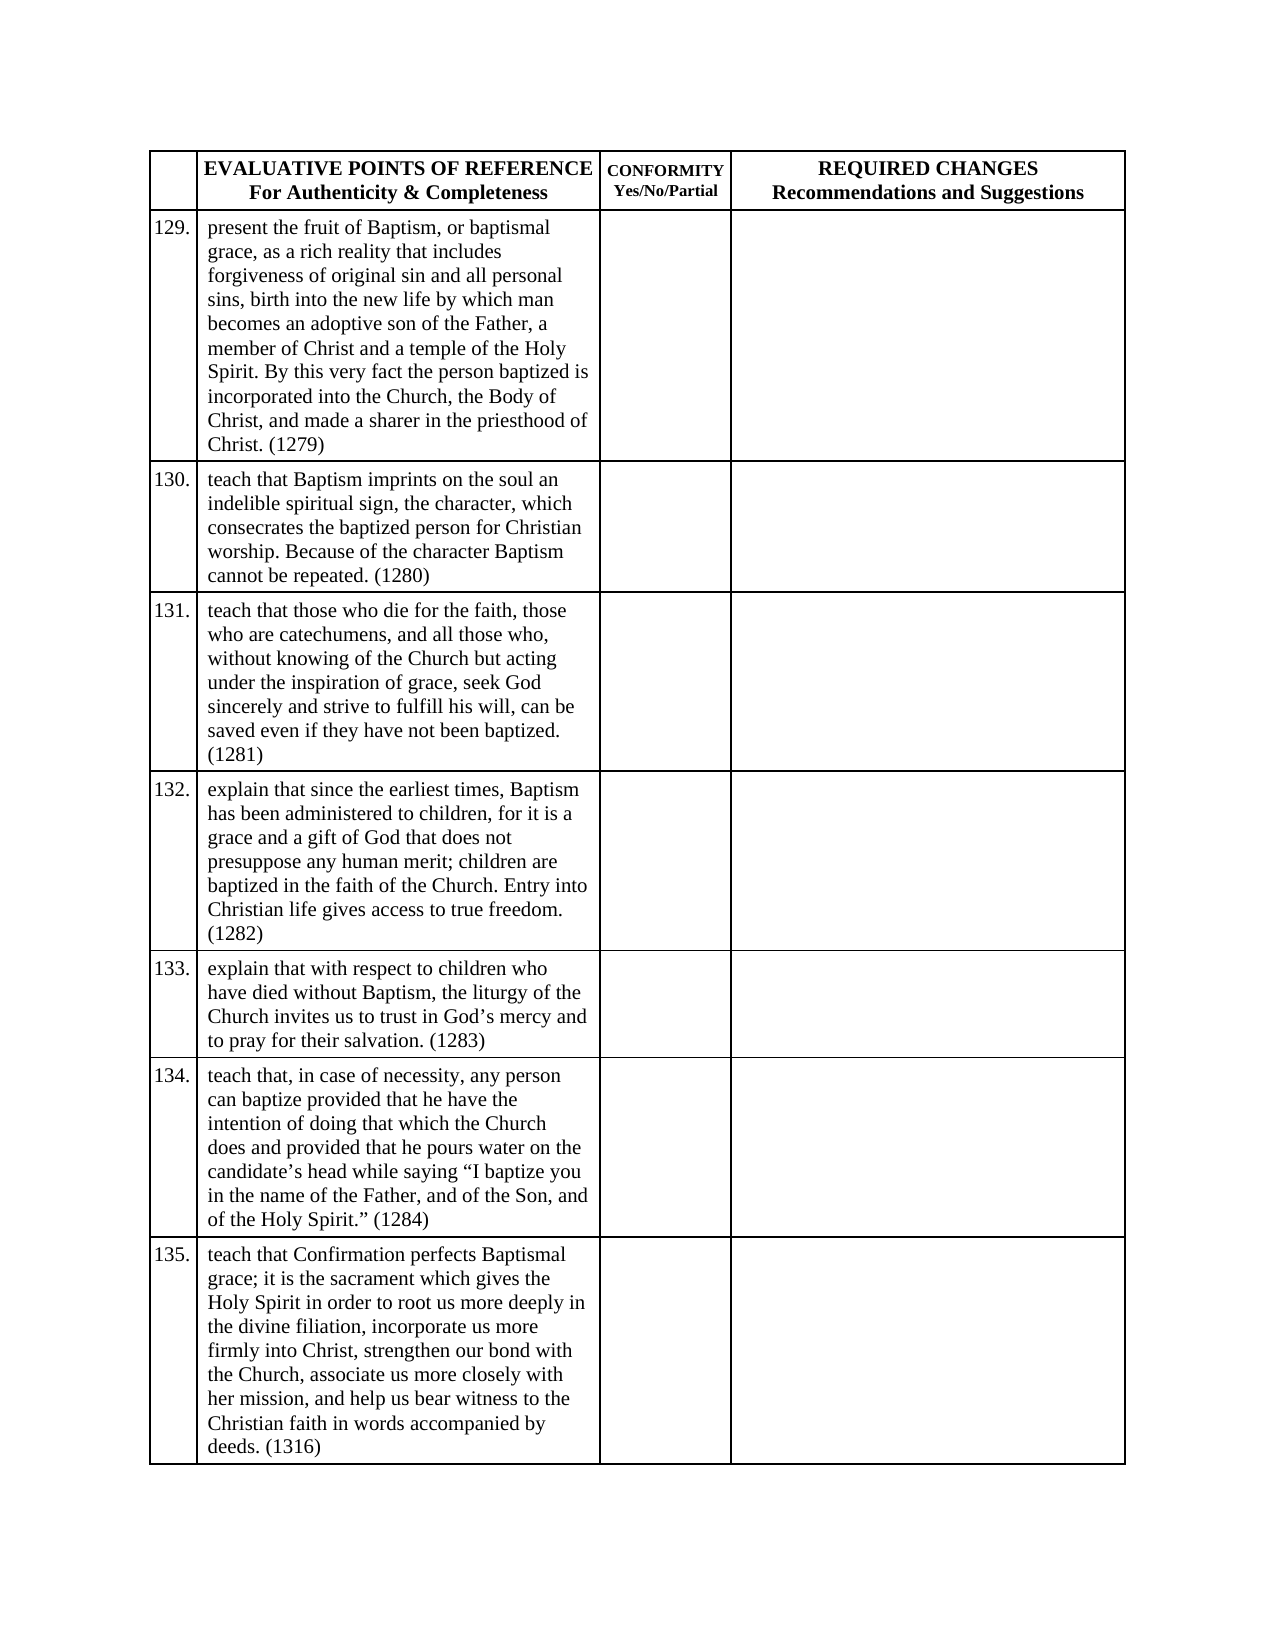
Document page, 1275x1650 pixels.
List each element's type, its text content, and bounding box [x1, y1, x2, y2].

table_cell [601, 211, 730, 460]
table_cell teach that Confirmation perfects Baptismal grace; it is the sacrament which gives the Holy Spirit in order to root us more deeply in the divine filiation, incorporate us more firmly into Christ, strengthen our bond with the Church, associate us more closely with her mission, and help us bear witness to the Christian faith in words accompanied by deeds. (1316) [198, 1238, 599, 1463]
table_cell [732, 1238, 1124, 1463]
table_cell [601, 1058, 730, 1236]
table_cell teach that those who die for the faith, those who are catechumens, and all those who, without knowing of the Church but acting under the inspiration of grace, seek God sincerely and strive to fulfill his will, can be saved even if they have not been baptized. (1281) [198, 593, 599, 770]
table_cell [151, 951, 196, 1057]
table_cell teach that Baptism imprints on the soul an indelible spiritual sign, the character, which consecrates the baptized person for Christian worship. Because of the character Baptism cannot be repeated. (1280) [198, 462, 599, 591]
table_cell [151, 211, 196, 460]
table_cell teach that, in case of necessity, any person can baptize provided that he have the intention of doing that which the Church does and provided that he pours water on the candidate’s head while saying “I baptize you in the name of the Father, and of the Son, and of the Holy Spirit.” (1284) [198, 1058, 599, 1236]
table_header CONFORMITY Yes/No/Partial [601, 152, 730, 209]
table_cell [601, 462, 730, 591]
table_cell [732, 462, 1124, 591]
table_cell [151, 1058, 196, 1236]
table_header [151, 152, 196, 209]
table_cell present the fruit of Baptism, or baptismal grace, as a rich reality that includes forgiveness of original sin and all personal sins, birth into the new life by which man becomes an adoptive son of the Father, a member of Christ and a temple of the Holy Spirit. By this very fact the person baptized is incorporated into the Church, the Body of Christ, and made a sharer in the priesthood of Christ. (1279) [198, 211, 599, 460]
table_cell [151, 772, 196, 949]
table_cell [732, 211, 1124, 460]
table_cell [732, 772, 1124, 949]
table_cell [601, 772, 730, 949]
table_header REQUIRED CHANGES Recommendations and Suggestions [732, 152, 1124, 209]
table_cell explain that since the earliest times, Baptism has been administered to children, for it is a grace and a gift of God that does not presuppose any human merit; children are baptized in the faith of the Church. Entry into Christian life gives access to true freedom. (1282) [198, 772, 599, 949]
table_cell [151, 462, 196, 591]
table_cell explain that with respect to children who have died without Baptism, the liturgy of the Church invites us to trust in God’s mercy and to pray for their salvation. (1283) [198, 951, 599, 1057]
table_cell [151, 593, 196, 770]
table_cell [732, 593, 1124, 770]
table_cell [601, 593, 730, 770]
table_header EVALUATIVE POINTS OF REFERENCE For Authenticity & Completeness [198, 152, 599, 209]
table_cell [732, 951, 1124, 1057]
table_cell [601, 951, 730, 1057]
table_cell [151, 1238, 196, 1463]
table_cell [601, 1238, 730, 1463]
table_cell [732, 1058, 1124, 1236]
